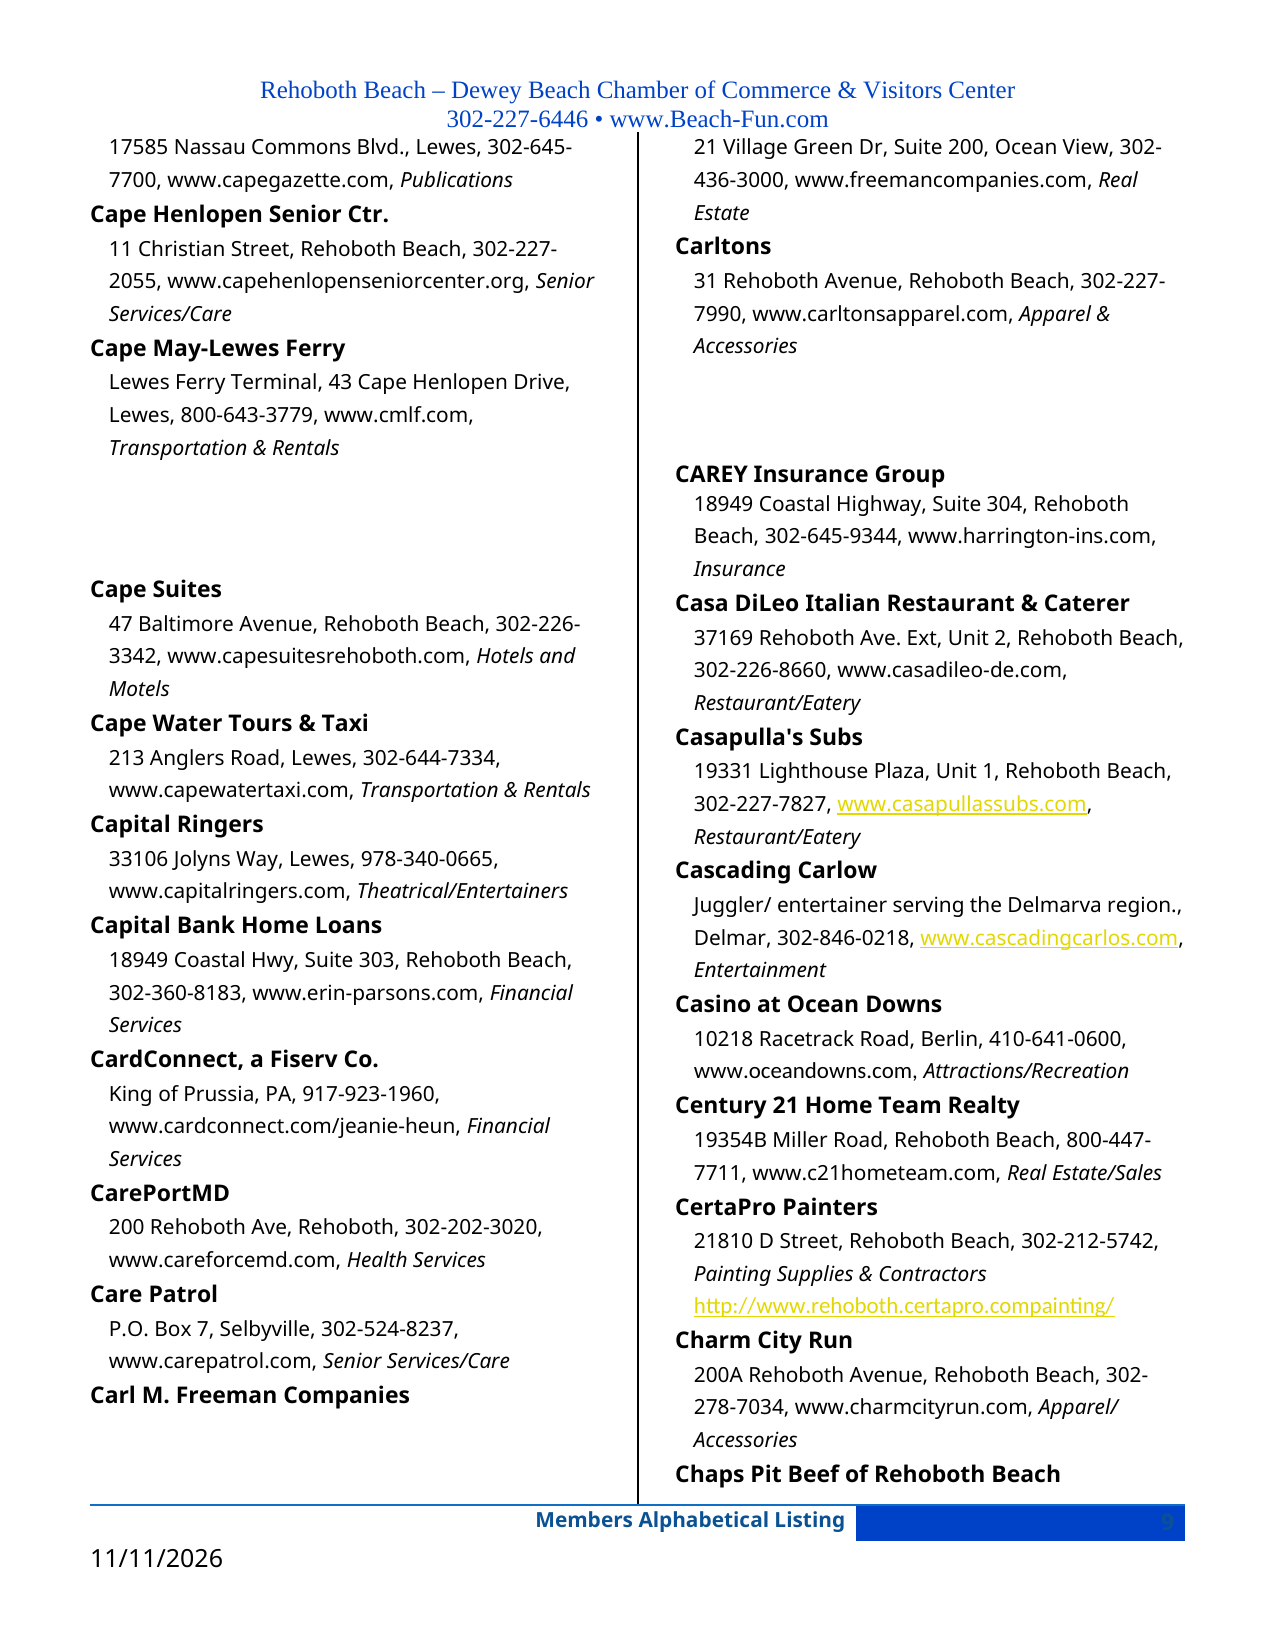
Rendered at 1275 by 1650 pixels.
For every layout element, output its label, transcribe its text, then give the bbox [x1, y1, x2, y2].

text 47 Baltimore Avenue, Rehoboth Beach, 302-226-3342, www.capesuitesrehoboth.com, Hotels and Motels [109, 609, 600, 703]
text Lewes Ferry Terminal, 43 Cape Henlopen Drive, Lewes, 800-643-3779, www.cmlf.com, Transportation & Rentals [109, 367, 600, 461]
text 200 Rehoboth Ave, Rehoboth, 302-202-3020, www.careforcemd.com, Health Services [109, 1212, 600, 1273]
text Casapulla's Subs [675, 721, 1185, 752]
text Carltons [675, 230, 1185, 262]
text 200A Rehoboth Avenue, Rehoboth Beach, 302-278-7034, www.charmcityrun.com, Apparel/ Accessories [694, 1360, 1185, 1453]
text 21 Village Green Dr, Suite 200, Ocean View, 302-436-3000, www.freemancompanies.com, Real Estate [694, 132, 1185, 226]
text Capital Bank Home Loans [90, 909, 600, 940]
text 18949 Coastal Hwy, Suite 303, Rehoboth Beach, 302-360-8183, www.erin-parsons.com, Financial Services [109, 945, 600, 1039]
text CertaPro Painters [675, 1190, 1185, 1222]
text Juggler/ entertainer serving the Delmarva region., Delmar, 302-846-0218, www.cascadingcarlos.com, Entertainment [694, 890, 1185, 984]
text 37169 Rehoboth Ave. Ext, Unit 2, Rehoboth Beach, 302-226-8660, www.casadileo-de.com, Restaurant/Eatery [694, 623, 1185, 716]
text 17585 Nassau Commons Blvd., Lewes, 302-645-7700, www.capegazette.com, Publications [109, 132, 600, 193]
text 19331 Lighthouse Plaza, Unit 1, Rehoboth Beach, 302-227-7827, www.casapullassubs.com, Restaurant/Eatery [694, 757, 1185, 850]
text Care Patrol [90, 1278, 600, 1309]
text Capital Ringers [90, 808, 600, 839]
text 10218 Racetrack Road, Berlin, 410-641-0600, www.oceandowns.com, Attractions/Recreation [694, 1024, 1185, 1085]
text CarePortMD [90, 1177, 600, 1208]
text Casino at Ocean Downs [675, 988, 1185, 1019]
text Century 21 Home Team Realty [675, 1089, 1185, 1121]
text CardConnect, a Fiserv Co. [90, 1043, 600, 1074]
text 213 Anglers Road, Lewes, 302-644-7334, www.capewatertaxi.com, Transportation & Rentals [109, 743, 600, 804]
text 18949 Coastal Highway, Suite 304, Rehoboth Beach, 302-645-9344, www.harrington-ins.com, Insurance [694, 489, 1185, 583]
text Cape Henlopen Senior Ctr. [90, 198, 600, 229]
text Cape May-Lewes Ferry [90, 331, 600, 363]
text Cape Suites [90, 573, 600, 604]
text Charm City Run [675, 1324, 1185, 1355]
text 21810 D Street, Rehoboth Beach, 302-212-5742, Painting Supplies & Contractors http://www.rehoboth.certapro.compainting/ [694, 1226, 1185, 1319]
text 31 Rehoboth Avenue, Rehoboth Beach, 302-227-7990, www.carltonsapparel.com, Apparel & Accessories [694, 266, 1185, 360]
text 19354B Miller Road, Rehoboth Beach, 800-447-7711, www.c21hometeam.com, Real Estate/Sales [694, 1125, 1185, 1186]
text P.O. Box 7, Selbyville, 302-524-8237, www.carepatrol.com, Senior Services/Care [109, 1314, 600, 1375]
text Casa DiLeo Italian Restaurant & Caterer [675, 587, 1185, 618]
text Chaps Pit Beef of Rehoboth Beach [675, 1457, 1185, 1489]
text Carl M. Freeman Companies [90, 1379, 600, 1410]
text Cascading Carlow [675, 854, 1185, 886]
text CAREY Insurance Group [675, 458, 1185, 489]
text King of Prussia, PA, 917-923-1960, www.cardconnect.com/jeanie-heun, Financial Services [109, 1079, 600, 1172]
text Cape Water Tours & Taxi [90, 707, 600, 738]
text 11 Christian Street, Rehoboth Beach, 302-227-2055, www.capehenlopenseniorcenter.org, Senior Services/Care [109, 234, 600, 327]
text 33106 Jolyns Way, Lewes, 978-340-0665, www.capitalringers.com, Theatrical/Entertainers [109, 844, 600, 905]
